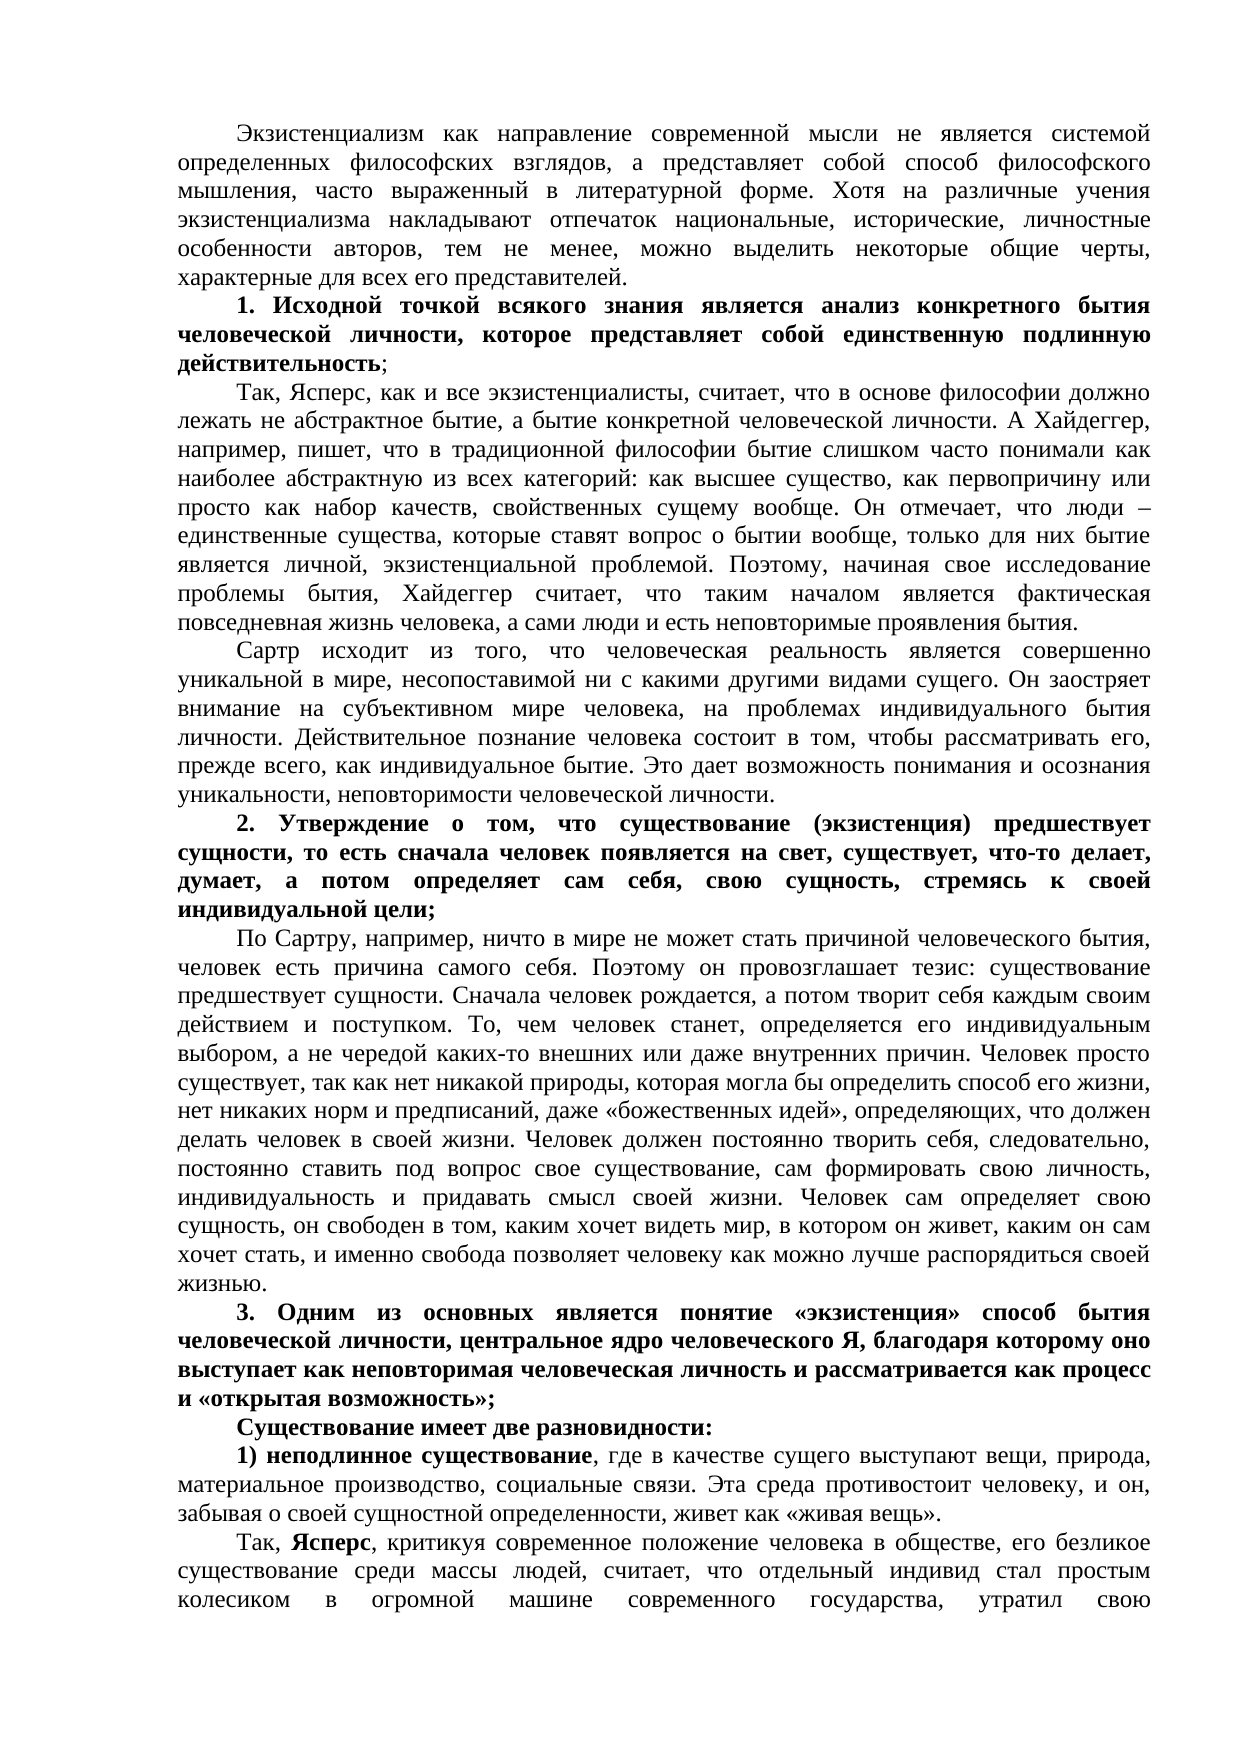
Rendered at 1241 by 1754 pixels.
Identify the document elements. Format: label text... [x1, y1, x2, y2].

text 2. Утверждение о том, что существование (экзистенция) предшествует сущности, то есть сначала человек появляется на свет, существует, что-то делает, думает, а потом определяет сам себя, свою сущность, стремясь к своей индивидуальной цели; [177, 808, 1152, 923]
text 3. Одним из основных является понятие «экзистенция» способ бытия человеческой личности, центральное ядро человеческого Я, благодаря которому оно выступает как неповторимая человеческая личность и рассматривается как процесс и «открытая возможность»; [177, 1297, 1152, 1412]
text Экзистенциализм как направление современной мысли не является системой определенных философских взглядов, а представляет собой способ философского мышления, часто выраженный в литературной форме. Хотя на различные учения экзистенциализма накладывают отпечаток национальные, исторические, личностные особенности авторов, тем не менее, можно выделить некоторые общие черты, характерные для всех его представителей. [177, 118, 1152, 291]
text 1) неподлинное существование, где в качестве сущего выступают вещи, природа, материальное производство, социальные связи. Эта среда противостоит человеку, и он, забывая о своей сущностной определенности, живет как «живая вещь». [177, 1441, 1152, 1527]
text 1. Исходной точкой всякого знания является анализ конкретного бытия человеческой личности, которое представляет собой единственную подлинную действительность; [177, 291, 1152, 377]
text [177, 1527, 1152, 1613]
text Так, Ясперс, как и все экзистенциалисты, считает, что в основе философии должно лежать не абстрактное бытие, а бытие конкретной человеческой личности. А Хайдеггер, например, пишет, что в традиционной философии бытие слишком часто понимали как наиболее абстрактную из всех категорий: как высшее существо, как первопричину или просто как набор качеств, свойственных сущему вообще. Он отмечает, что люди – единственные существа, которые ставят вопрос о бытии вообще, только для них бытие является личной, экзистенциальной проблемой. Поэтому, начиная свое исследование проблемы бытия, Хайдеггер считает, что таким началом является фактическая повседневная жизнь человека, а сами люди и есть неповторимые проявления бытия. [177, 377, 1152, 636]
text Существование имеет две разновидности: [177, 1412, 1152, 1441]
text Сартр исходит из того, что человеческая реальность является совершенно уникальной в мире, несопоставимой ни с какими другими видами сущего. Он заостряет внимание на субъективном мире человека, на проблемах индивидуального бытия личности. Действительное познание человека состоит в том, чтобы рассматривать его, прежде всего, как индивидуальное бытие. Это дает возможность понимания и осознания уникальности, неповторимости человеческой личности. [177, 636, 1152, 808]
text По Сартру, например, ничто в мире не может стать причиной человеческого бытия, человек есть причина самого себя. Поэтому он провозглашает тезис: существование предшествует сущности. Сначала человек рождается, а потом творит себя каждым своим действием и поступком. То, чем человек станет, определяется его индивидуальным выбором, а не чередой каких-то внешних или даже внутренних причин. Человек просто существует, так как нет никакой природы, которая могла бы определить способ его жизни, нет никаких норм и предписаний, даже «божественных идей», определяющих, что должен делать человек в своей жизни. Человек должен постоянно творить себя, следовательно, постоянно ставить под вопрос свое существование, сам формировать свою личность, индивидуальность и придавать смысл своей жизни. Человек сам определяет свою сущность, он свободен в том, каким хочет видеть мир, в котором он живет, каким он сам хочет стать, и именно свобода позволяет человеку как можно лучше распорядиться своей жизнью. [177, 923, 1152, 1297]
